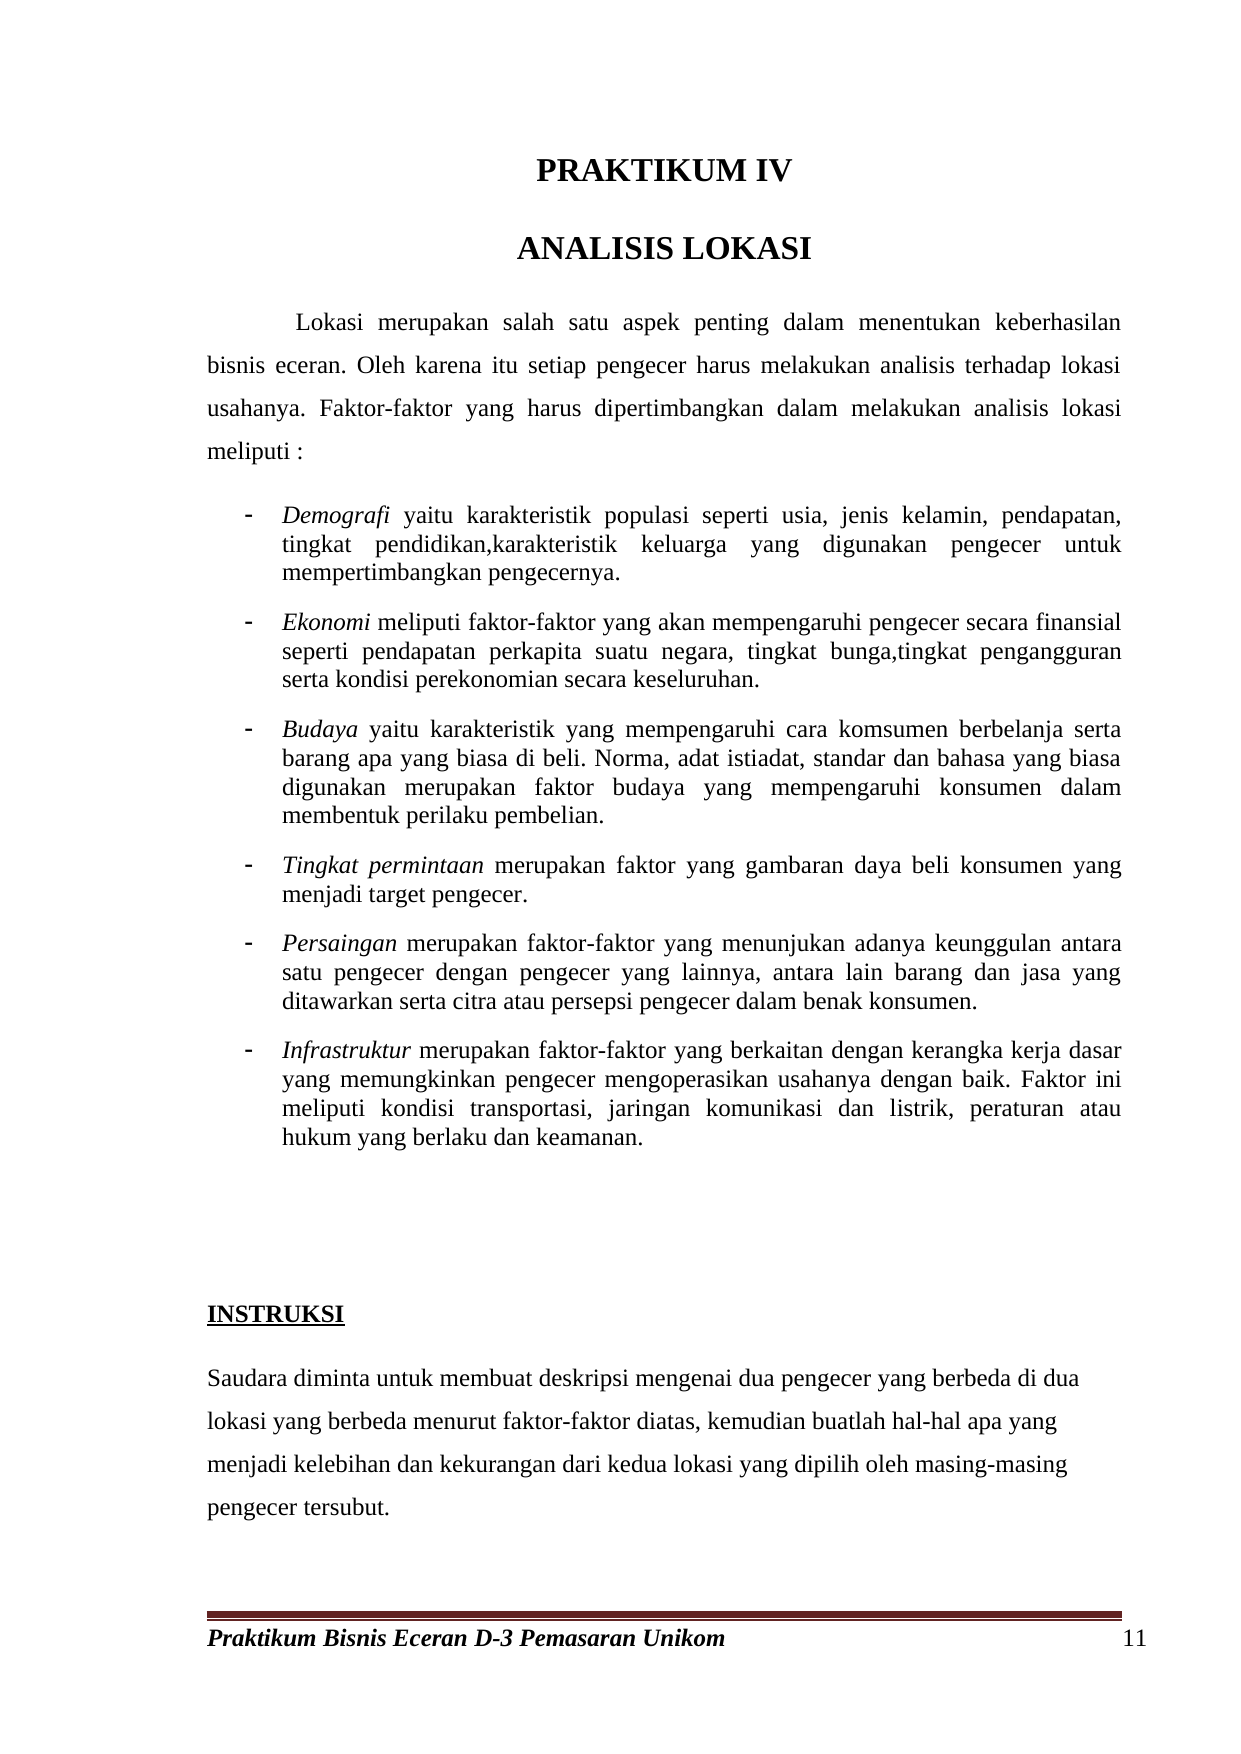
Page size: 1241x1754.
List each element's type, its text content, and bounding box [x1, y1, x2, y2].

list Budaya yaitu karakteristik yang mempengaruhi cara komsumen berbelanja serta barang apa yang biasa di beli. Norma, adat istiadat, standar dan bahasa yang biasa digunakan merupakan faktor budaya yang mempengaruhi konsumen dalam membentuk perilaku pembelian. [244, 714, 1122, 829]
text PRAKTIKUM IV [207, 150, 1122, 188]
text ANALISIS LOKASI [207, 228, 1122, 267]
list Persaingan merupakan faktor-faktor yang menunjukan adanya keunggulan antara satu pengecer dengan pengecer yang lainnya, antara lain barang dan jasa yang ditawarkan serta citra atau persepsi pengecer dalam benak konsumen. [244, 928, 1122, 1014]
list Infrastruktur merupakan faktor-faktor yang berkaitan dengan kerangka kerja dasar yang memungkinkan pengecer mengoperasikan usahanya dengan baik. Faktor ini meliputi kondisi transportasi, jaringan komunikasi dan listrik, peraturan atau hukum yang berlaku dan keamanan. [244, 1035, 1122, 1150]
text Lokasi merupakan salah satu aspek penting dalam menentukan keberhasilan bisnis eceran. Oleh karena itu setiap pengecer harus melakukan analisis terhadap lokasi usahanya. Faktor-faktor yang harus dipertimbangkan dalam melakukan analisis lokasi meliputi : [207, 307, 1122, 465]
list Tingkat permintaan merupakan faktor yang gambaran daya beli konsumen yang menjadi target pengecer. [244, 850, 1122, 907]
list Ekonomi meliputi faktor-faktor yang akan mempengaruhi pengecer secara finansial seperti pendapatan perkapita suatu negara, tingkat bunga,tingkat pengangguran serta kondisi perekonomian secara keseluruhan. [244, 607, 1122, 693]
list Demografi yaitu karakteristik populasi seperti usia, jenis kelamin, pendapatan, tingkat pendidikan,karakteristik keluarga yang digunakan pengecer untuk mempertimbangkan pengecernya. [244, 500, 1122, 586]
text Saudara diminta untuk membuat deskripsi mengenai dua pengecer yang berbeda di dua lokasi yang berbeda menurut faktor-faktor diatas, kemudian buatlah hal-hal apa yang menjadi kelebihan dan kekurangan dari kedua lokasi yang dipilih oleh masing-masing pengecer tersubut. [207, 1363, 1122, 1521]
text INSTRUKSI [207, 1299, 1122, 1328]
